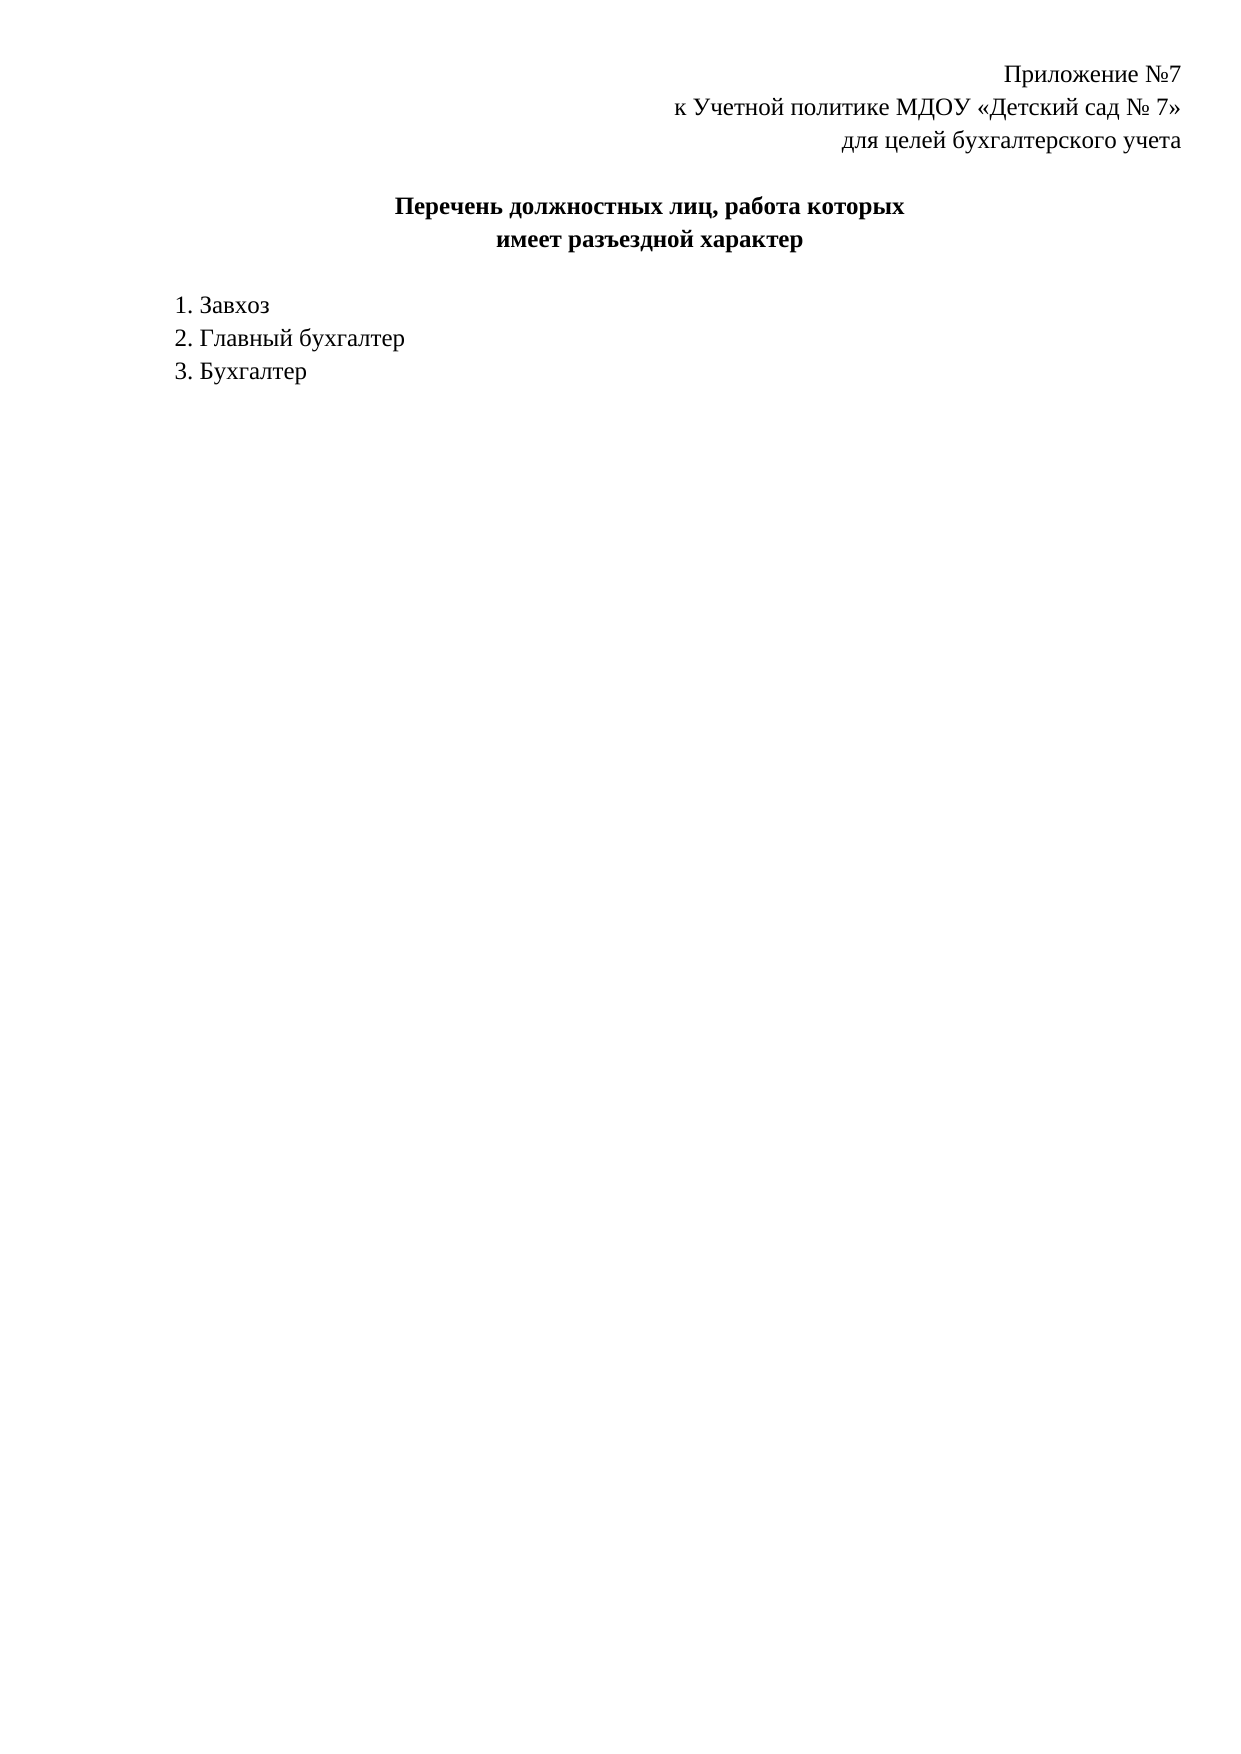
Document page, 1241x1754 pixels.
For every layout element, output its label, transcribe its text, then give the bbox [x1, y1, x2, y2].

text для целей бухгалтерского учета [118, 125, 1181, 154]
text Перечень должностных лиц, работа которых [118, 191, 1181, 220]
text 1. Завхоз [118, 290, 1181, 319]
text имеет разъездной характер [118, 224, 1181, 253]
text к Учетной политике МДОУ «Детский сад № 7» [118, 92, 1181, 121]
text Приложение №7 [118, 59, 1181, 88]
text 2. Главный бухгалтер [118, 323, 1181, 352]
text 3. Бухгалтер [118, 356, 1181, 385]
